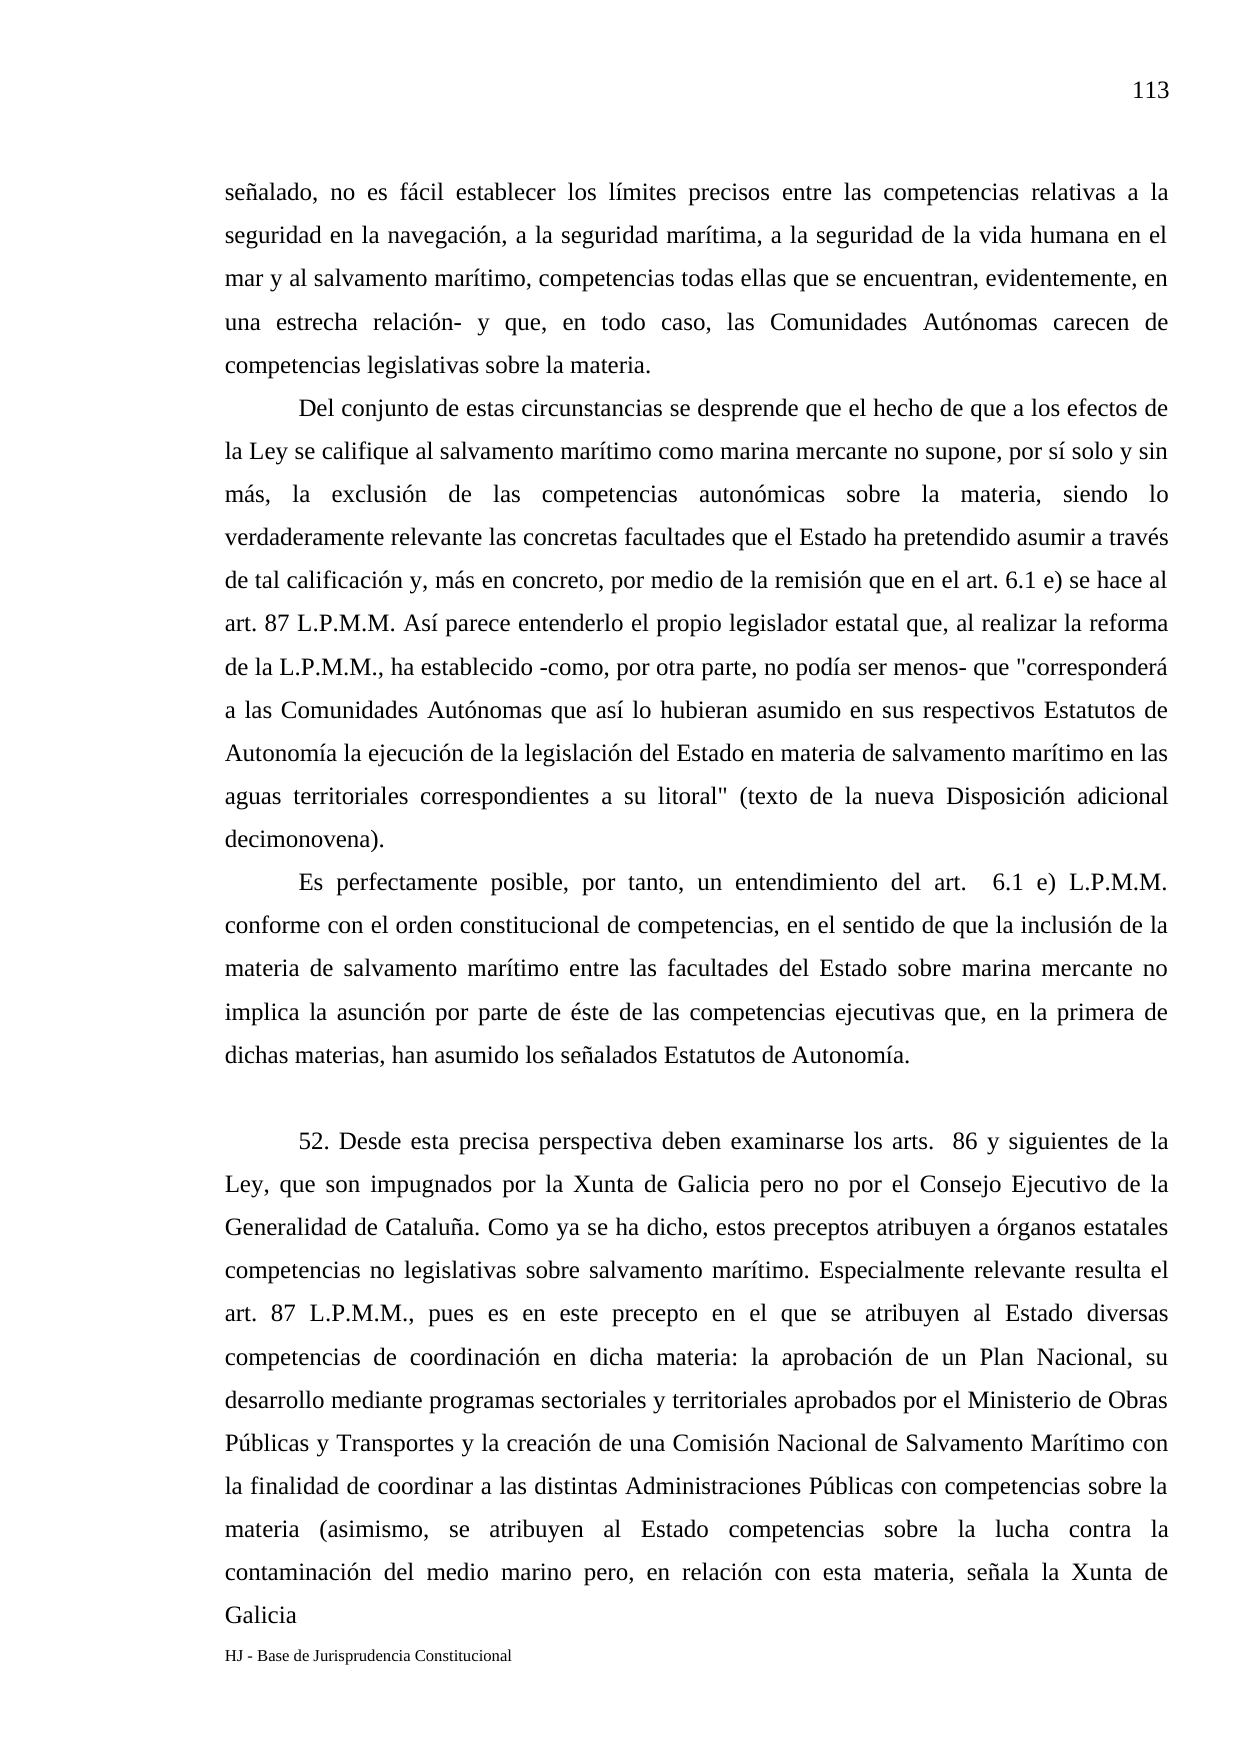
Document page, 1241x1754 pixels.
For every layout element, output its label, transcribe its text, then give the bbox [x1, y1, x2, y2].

text Del conjunto de estas circunstancias se desprende que el hecho de que a los efectos de la Ley se califique al salvamento marítimo como marina mercante no supone, por sí solo y sin más, la exclusión de las competencias autonómicas sobre la materia, siendo lo verdaderamente relevante las concretas facultades que el Estado ha pretendido asumir a través de tal calificación y, más en concreto, por medio de la remisión que en el art. 6.1 e) se hace al art. 87 L.P.M.M. Así parece entenderlo el propio legislador estatal que, al realizar la reforma de la L.P.M.M., ha establecido -como, por otra parte, no podía ser menos- que "corresponderá a las Comunidades Autónomas que así lo hubieran asumido en sus respectivos Estatutos de Autonomía la ejecución de la legislación del Estado en materia de salvamento marítimo en las aguas territoriales correspondientes a su litoral" (texto de la nueva Disposición adicional decimonovena). [224, 393, 1169, 853]
text 52. Desde esta precisa perspectiva deben examinarse los arts. 86 y siguientes de la Ley, que son impugnados por la Xunta de Galicia pero no por el Consejo Ejecutivo de la Generalidad de Cataluña. Como ya se ha dicho, estos preceptos atribuyen a órganos estatales competencias no legislativas sobre salvamento marítimo. Especialmente relevante resulta el art. 87 L.P.M.M., pues es en este precepto en el que se atribuyen al Estado diversas competencias de coordinación en dicha materia: la aprobación de un Plan Nacional, su desarrollo mediante programas sectoriales y territoriales aprobados por el Ministerio de Obras Públicas y Transportes y la creación de una Comisión Nacional de Salvamento Marítimo con la finalidad de coordinar a las distintas Administraciones Públicas con competencias sobre la materia (asimismo, se atribuyen al Estado competencias sobre la lucha contra la contaminación del medio marino pero, en relación con esta materia, señala la Xunta de Galicia [224, 1126, 1169, 1629]
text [224, 177, 1169, 378]
text Es perfectamente posible, por tanto, un entendimiento del art. 6.1 e) L.P.M.M. conforme con el orden constitucional de competencias, en el sentido de que la inclusión de la materia de salvamento marítimo entre las facultades del Estado sobre marina mercante no implica la asunción por parte de éste de las competencias ejecutivas que, en la primera de dichas materias, han asumido los señalados Estatutos de Autonomía. [224, 867, 1169, 1068]
